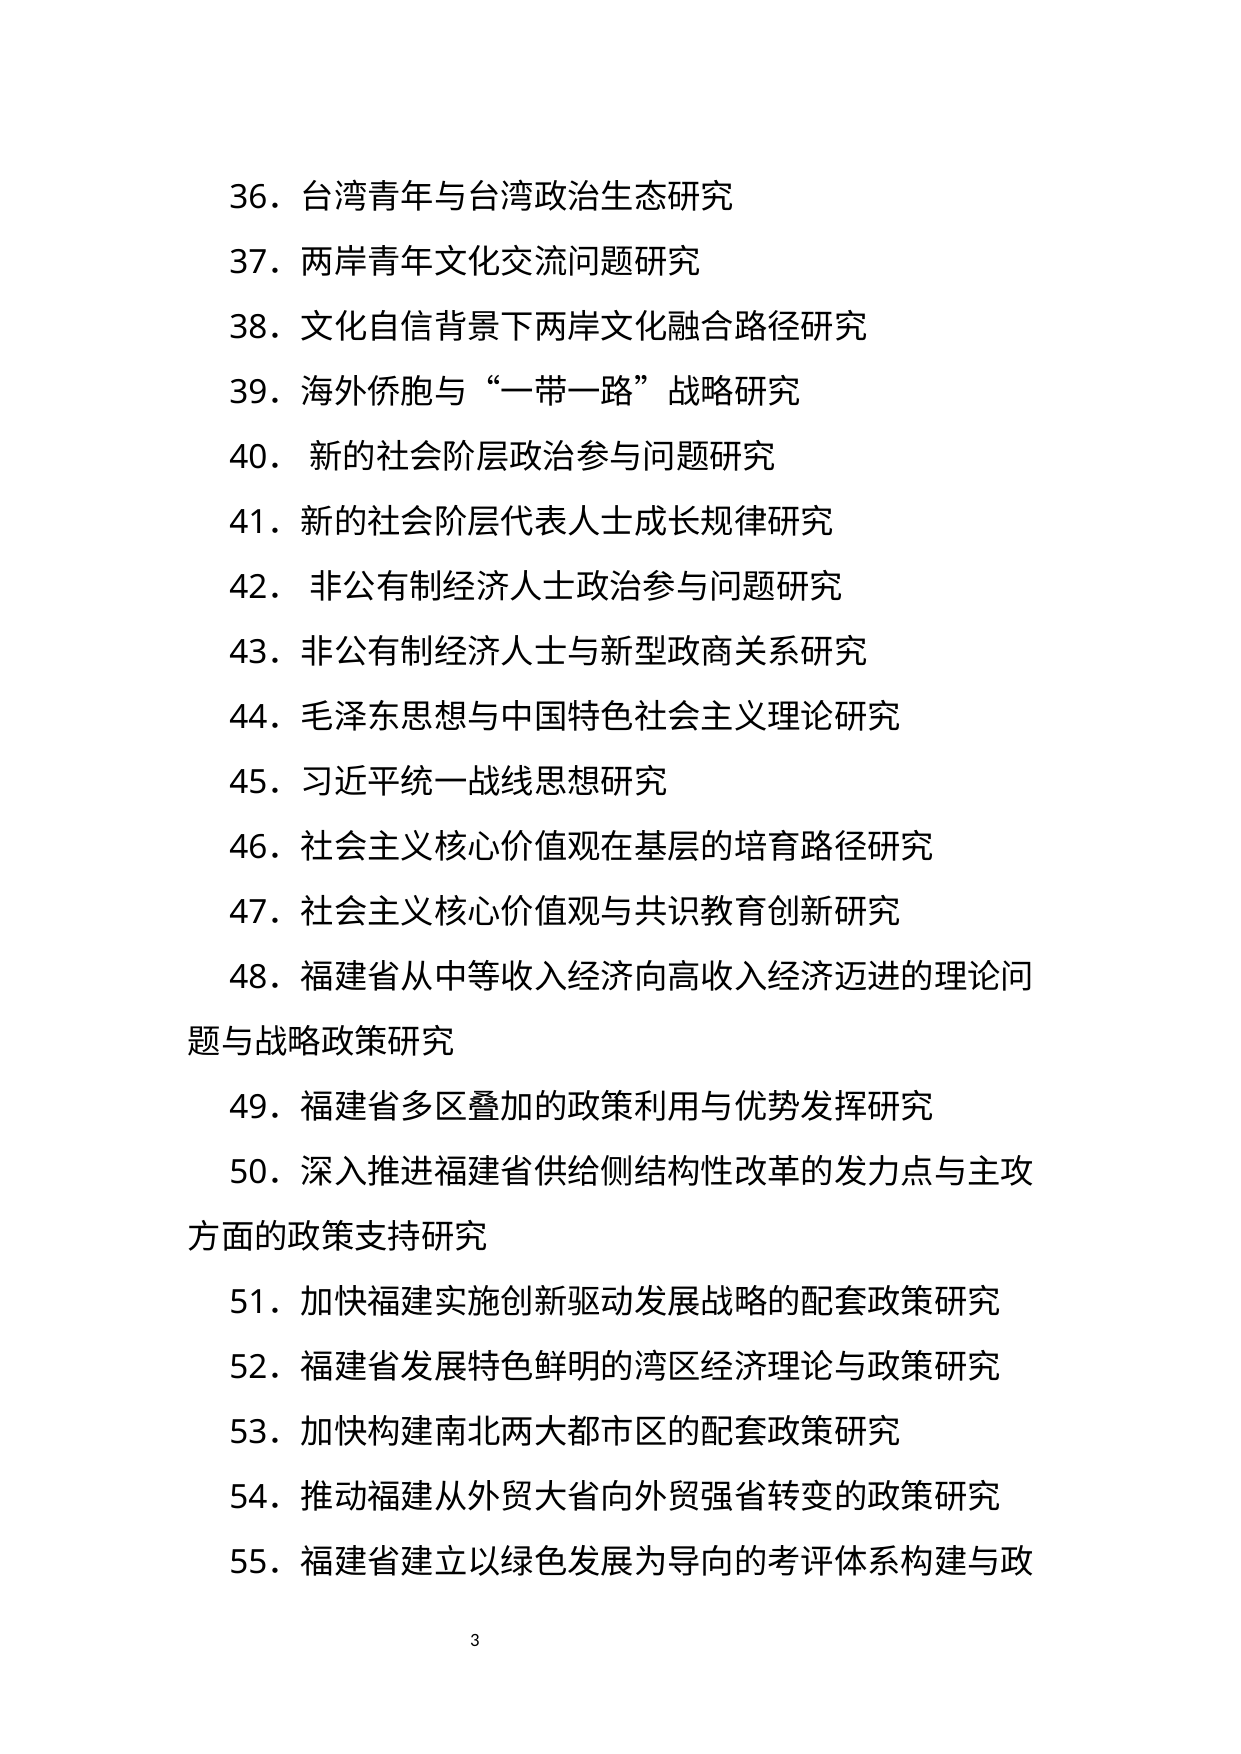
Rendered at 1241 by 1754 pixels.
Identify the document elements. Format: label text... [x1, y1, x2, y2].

list 加快福建实施创新驱动发展战略的配套政策研究 [187, 1267, 1053, 1332]
list 非公有制经济人士与新型政商关系研究 [187, 617, 1053, 682]
list 福建省发展特色鲜明的湾区经济理论与政策研究 [187, 1332, 1053, 1397]
list 毛泽东思想与中国特色社会主义理论研究 [187, 682, 1053, 747]
list 海外侨胞与“一带一路”战略研究 [187, 357, 1053, 422]
list 推动福建从外贸大省向外贸强省转变的政策研究 [187, 1462, 1053, 1527]
list 非公有制经济人士政治参与问题研究 [187, 552, 1053, 617]
list 福建省多区叠加的政策利用与优势发挥研究 [187, 1072, 1053, 1137]
list 文化自信背景下两岸文化融合路径研究 [187, 292, 1053, 357]
list 加快构建南北两大都市区的配套政策研究 [187, 1397, 1053, 1462]
list 台湾青年与台湾政治生态研究 [187, 162, 1053, 227]
list 福建省从中等收入经济向高收入经济迈进的理论问题与战略政策研究 [187, 942, 1053, 1072]
list 社会主义核心价值观在基层的培育路径研究 [187, 812, 1053, 877]
list 深入推进福建省供给侧结构性改革的发力点与主攻方面的政策支持研究 [187, 1137, 1053, 1267]
list 习近平统一战线思想研究 [187, 747, 1053, 812]
list 两岸青年文化交流问题研究 [187, 227, 1053, 292]
list 新的社会阶层代表人士成长规律研究 [187, 487, 1053, 552]
list 社会主义核心价值观与共识教育创新研究 [187, 877, 1053, 942]
list 新的社会阶层政治参与问题研究 [187, 422, 1053, 487]
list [187, 1527, 1053, 1592]
